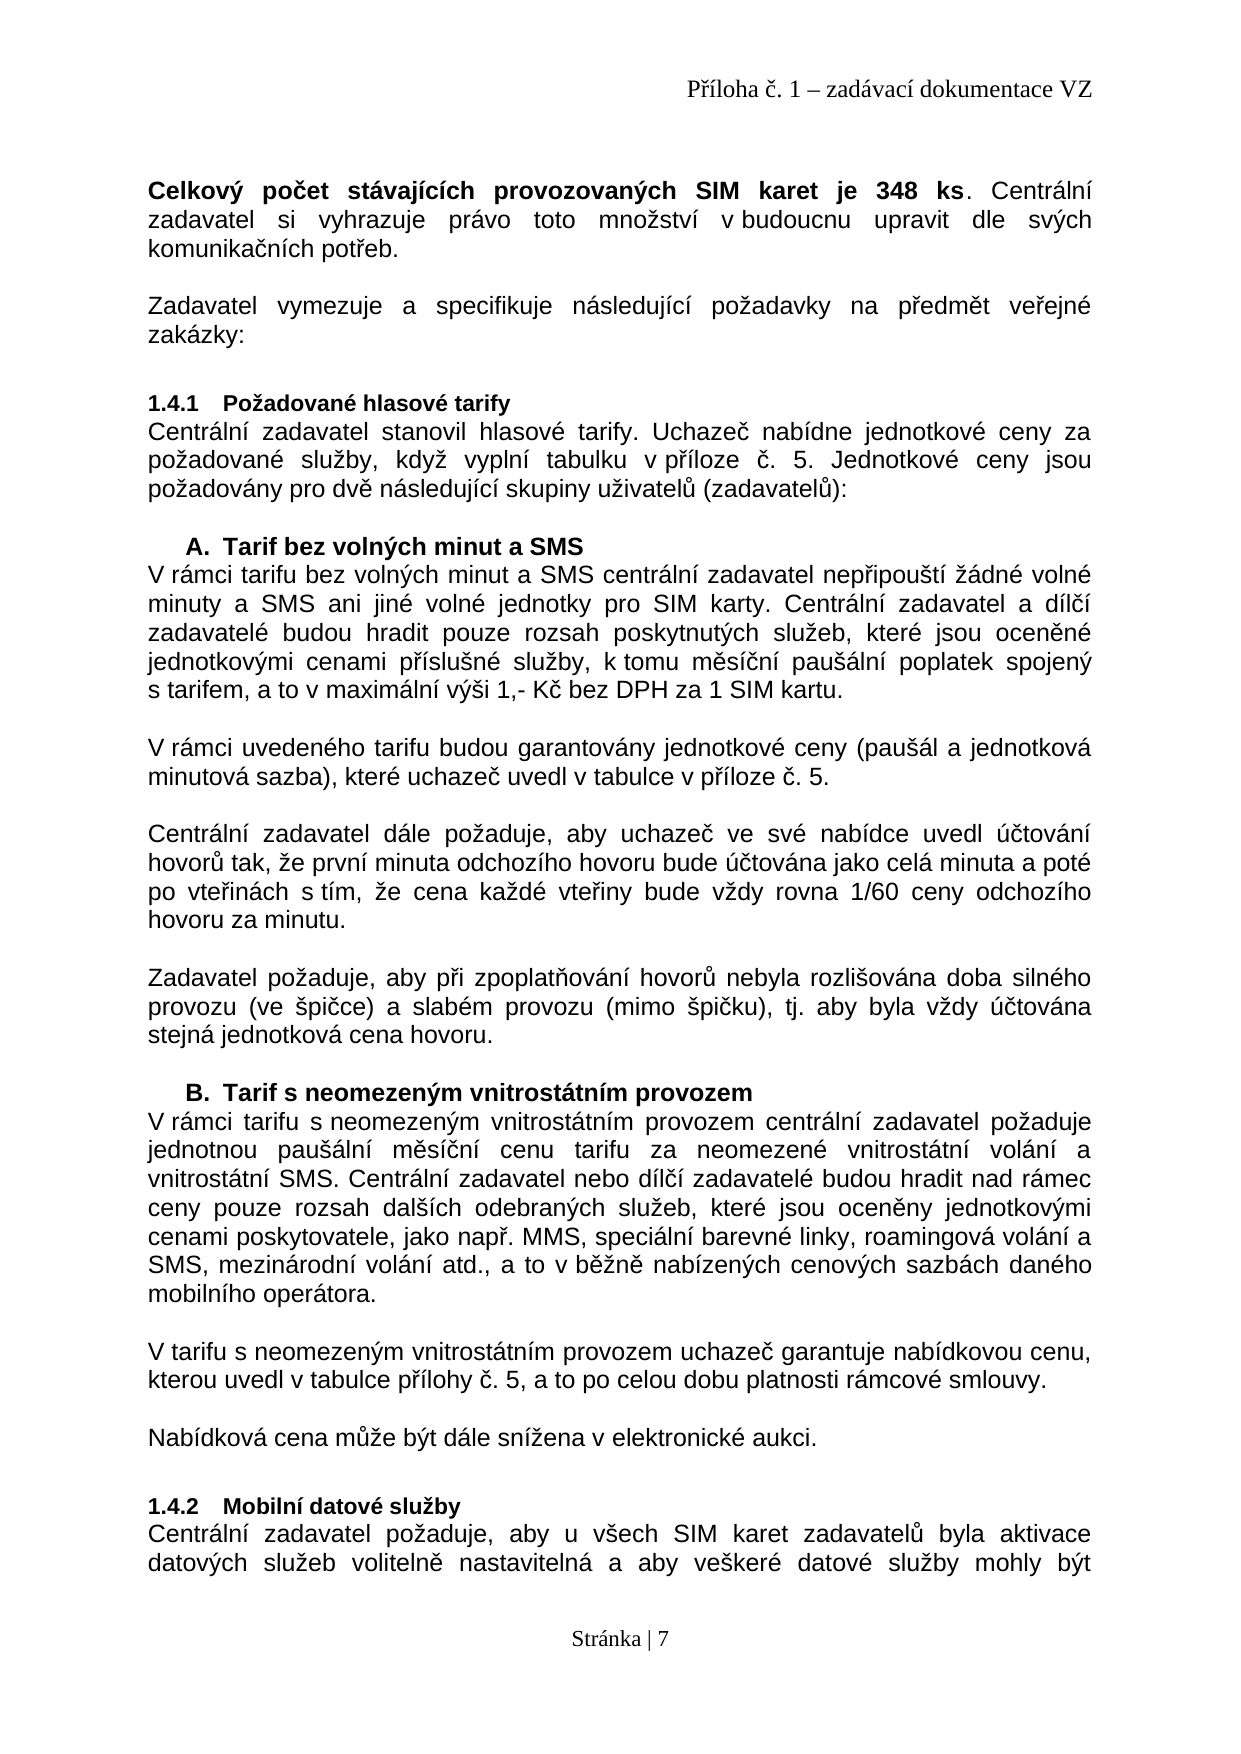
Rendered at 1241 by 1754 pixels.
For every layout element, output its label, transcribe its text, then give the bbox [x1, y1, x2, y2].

text V rámci tarifu s neomezeným vnitrostátním provozem centrální zadavatel požaduje jednotnou paušální měsíční cenu tarifu za neomezené vnitrostátní volání a vnitrostátní SMS. Centrální zadavatel nebo dílčí zadavatelé budou hradit nad rámec ceny pouze rozsah dalších odebraných služeb, které jsou oceněny jednotkovými cenami poskytovatele, jako např. MMS, speciální barevné linky, roamingová volání a SMS, mezinárodní volání atd., a to v běžně nabízených cenových sazbách daného mobilního operátora. [148, 1106, 1093, 1308]
text V tarifu s neomezeným vnitrostátním provozem uchazeč garantuje nabídkovou cenu, kterou uvedl v tabulce přílohy č. 5, a to po celou dobu platnosti rámcové smlouvy. [148, 1336, 1093, 1394]
list Tarif s neomezeným vnitrostátním provozem [185, 1078, 1093, 1106]
text Centrální zadavatel stanovil hlasové tarify. Uchazeč nabídne jednotkové ceny za požadované služby, když vyplní tabulku v příloze č. 5. Jednotkové ceny jsou požadovány pro dvě následující skupiny uživatelů (zadavatelů): [148, 416, 1093, 503]
text Celkový počet stávajících provozovaných SIM karet je 348 ks. Centrální zadavatel si vyhrazuje právo toto množství v budoucnu upravit dle svých komunikačních potřeb. [148, 176, 1093, 263]
list Požadované hlasové tarify [148, 390, 1093, 416]
text Centrální zadavatel dále požaduje, aby uchazeč ve své nabídce uvedl účtování hovorů tak, že první minuta odchozího hovoru bude účtována jako celá minuta a poté po vteřinách s tím, že cena každé vteřiny bude vždy rovna 1/60 ceny odchozího hovoru za minutu. [148, 819, 1093, 934]
text V rámci uvedeného tarifu budou garantovány jednotkové ceny (paušál a jednotková minutová sazba), které uchazeč uvedl v tabulce v příloze č. 5. [148, 733, 1093, 790]
text Nabídková cena může být dále snížena v elektronické aukci. [148, 1423, 1093, 1451]
text Zadavatel vymezuje a specifikuje následující požadavky na předmět veřejné zakázky: [148, 291, 1093, 349]
list Mobilní datové služby [148, 1493, 1093, 1519]
text V rámci tarifu bez volných minut a SMS centrální zadavatel nepřipouští žádné volné minuty a SMS ani jiné volné jednotky pro SIM karty. Centrální zadavatel a dílčí zadavatelé budou hradit pouze rozsah poskytnutých služeb, které jsou oceněné jednotkovými cenami příslušné služby, k tomu měsíční paušální poplatek spojený s tarifem, a to v maximální výši 1,- Kč bez DPH za 1 SIM kartu. [148, 560, 1093, 704]
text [148, 1519, 1093, 1577]
text Zadavatel požaduje, aby při zpoplatňování hovorů nebyla rozlišována doba silného provozu (ve špičce) a slabém provozu (mimo špičku), tj. aby byla vždy účtována stejná jednotková cena hovoru. [148, 963, 1093, 1049]
list Tarif bez volných minut a SMS [185, 531, 1093, 560]
